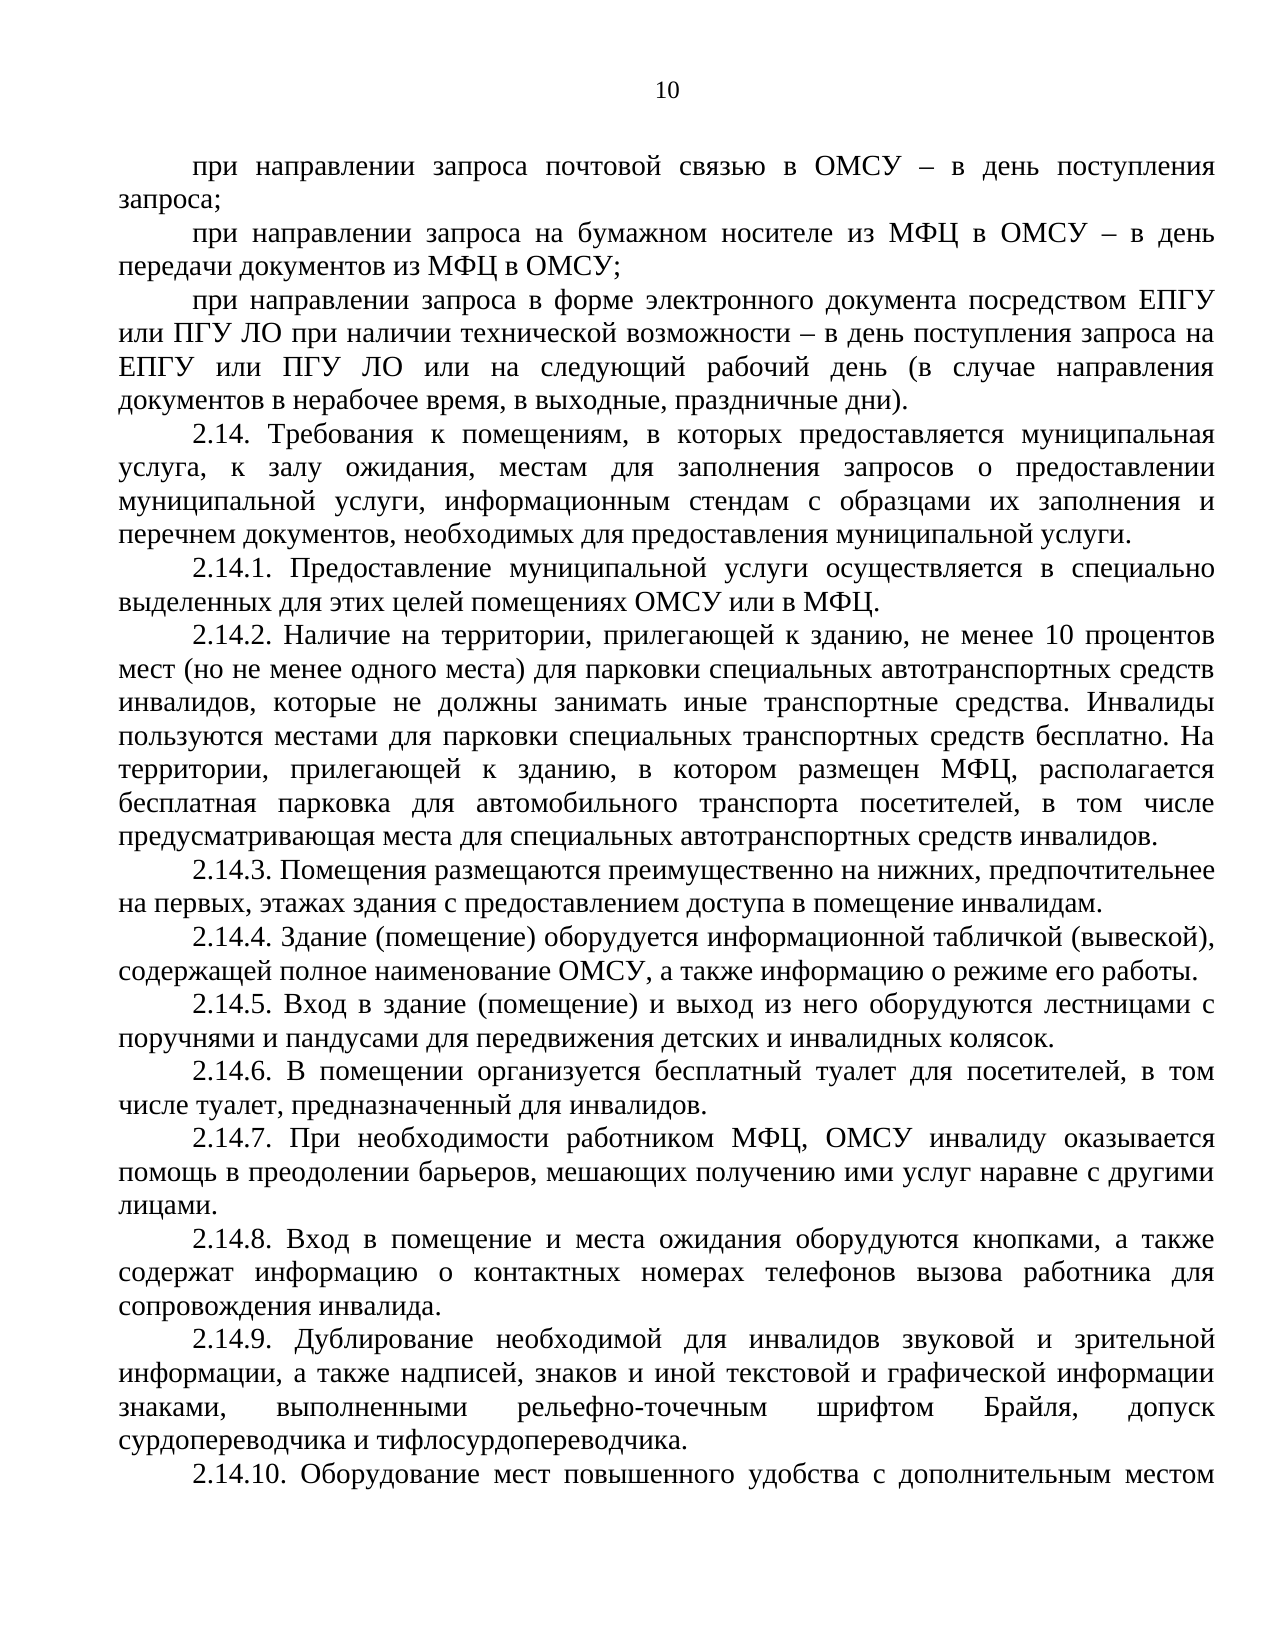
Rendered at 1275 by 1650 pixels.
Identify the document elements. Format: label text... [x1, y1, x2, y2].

text 2.14.2. Наличие на территории, прилегающей к зданию, не менее 10 процентов мест (но не менее одного места) для парковки специальных автотранспортных средств инвалидов, которые не должны занимать иные транспортные средства. Инвалиды пользуются местами для парковки специальных транспортных средств бесплатно. На территории, прилегающей к зданию, в котором размещен МФЦ, располагается бесплатная парковка для автомобильного транспорта посетителей, в том числе предусматривающая места для специальных автотранспортных средств инвалидов. [118, 617, 1216, 852]
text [118, 1456, 1216, 1489]
text 2.14.6. В помещении организуется бесплатный туалет для посетителей, в том числе туалет, предназначенный для инвалидов. [118, 1053, 1216, 1120]
text при направлении запроса в форме электронного документа посредством ЕПГУ или ПГУ ЛО при наличии технической возможности – в день поступления запроса на ЕПГУ или ПГУ ЛО или на следующий рабочий день (в случае направления документов в нерабочее время, в выходные, праздничные дни). [118, 282, 1216, 416]
text 2.14.1. Предоставление муниципальной услуги осуществляется в специально выделенных для этих целей помещениях ОМСУ или в МФЦ. [118, 550, 1216, 617]
text 2.14. Требования к помещениям, в которых предоставляется муниципальная услуга, к залу ожидания, местам для заполнения запросов о предоставлении муниципальной услуги, информационным стендам с образцами их заполнения и перечнем документов, необходимых для предоставления муниципальной услуги. [118, 416, 1216, 550]
text 2.14.3. Помещения размещаются преимущественно на нижних, предпочтительнее на первых, этажах здания с предоставлением доступа в помещение инвалидам. [118, 852, 1216, 919]
text 2.14.4. Здание (помещение) оборудуется информационной табличкой (вывеской), содержащей полное наименование ОМСУ, а также информацию о режиме его работы. [118, 919, 1216, 986]
text 2.14.7. При необходимости работником МФЦ, ОМСУ инвалиду оказывается помощь в преодолении барьеров, мешающих получению ими услуг наравне с другими лицами. [118, 1120, 1216, 1221]
text при направлении запроса на бумажном носителе из МФЦ в ОМСУ – в день передачи документов из МФЦ в ОМСУ; [118, 215, 1216, 282]
text 2.14.9. Дублирование необходимой для инвалидов звуковой и зрительной информации, а также надписей, знаков и иной текстовой и графической информации знаками, выполненными рельефно-точечным шрифтом Брайля, допуск сурдопереводчика и тифлосурдопереводчика. [118, 1322, 1216, 1456]
text 2.14.8. Вход в помещение и места ожидания оборудуются кнопками, а также содержат информацию о контактных номерах телефонов вызова работника для сопровождения инвалида. [118, 1221, 1216, 1322]
text при направлении запроса почтовой связью в ОМСУ – в день поступления запроса; [118, 148, 1216, 215]
text 2.14.5. Вход в здание (помещение) и выход из него оборудуются лестницами с поручнями и пандусами для передвижения детских и инвалидных колясок. [118, 986, 1216, 1053]
